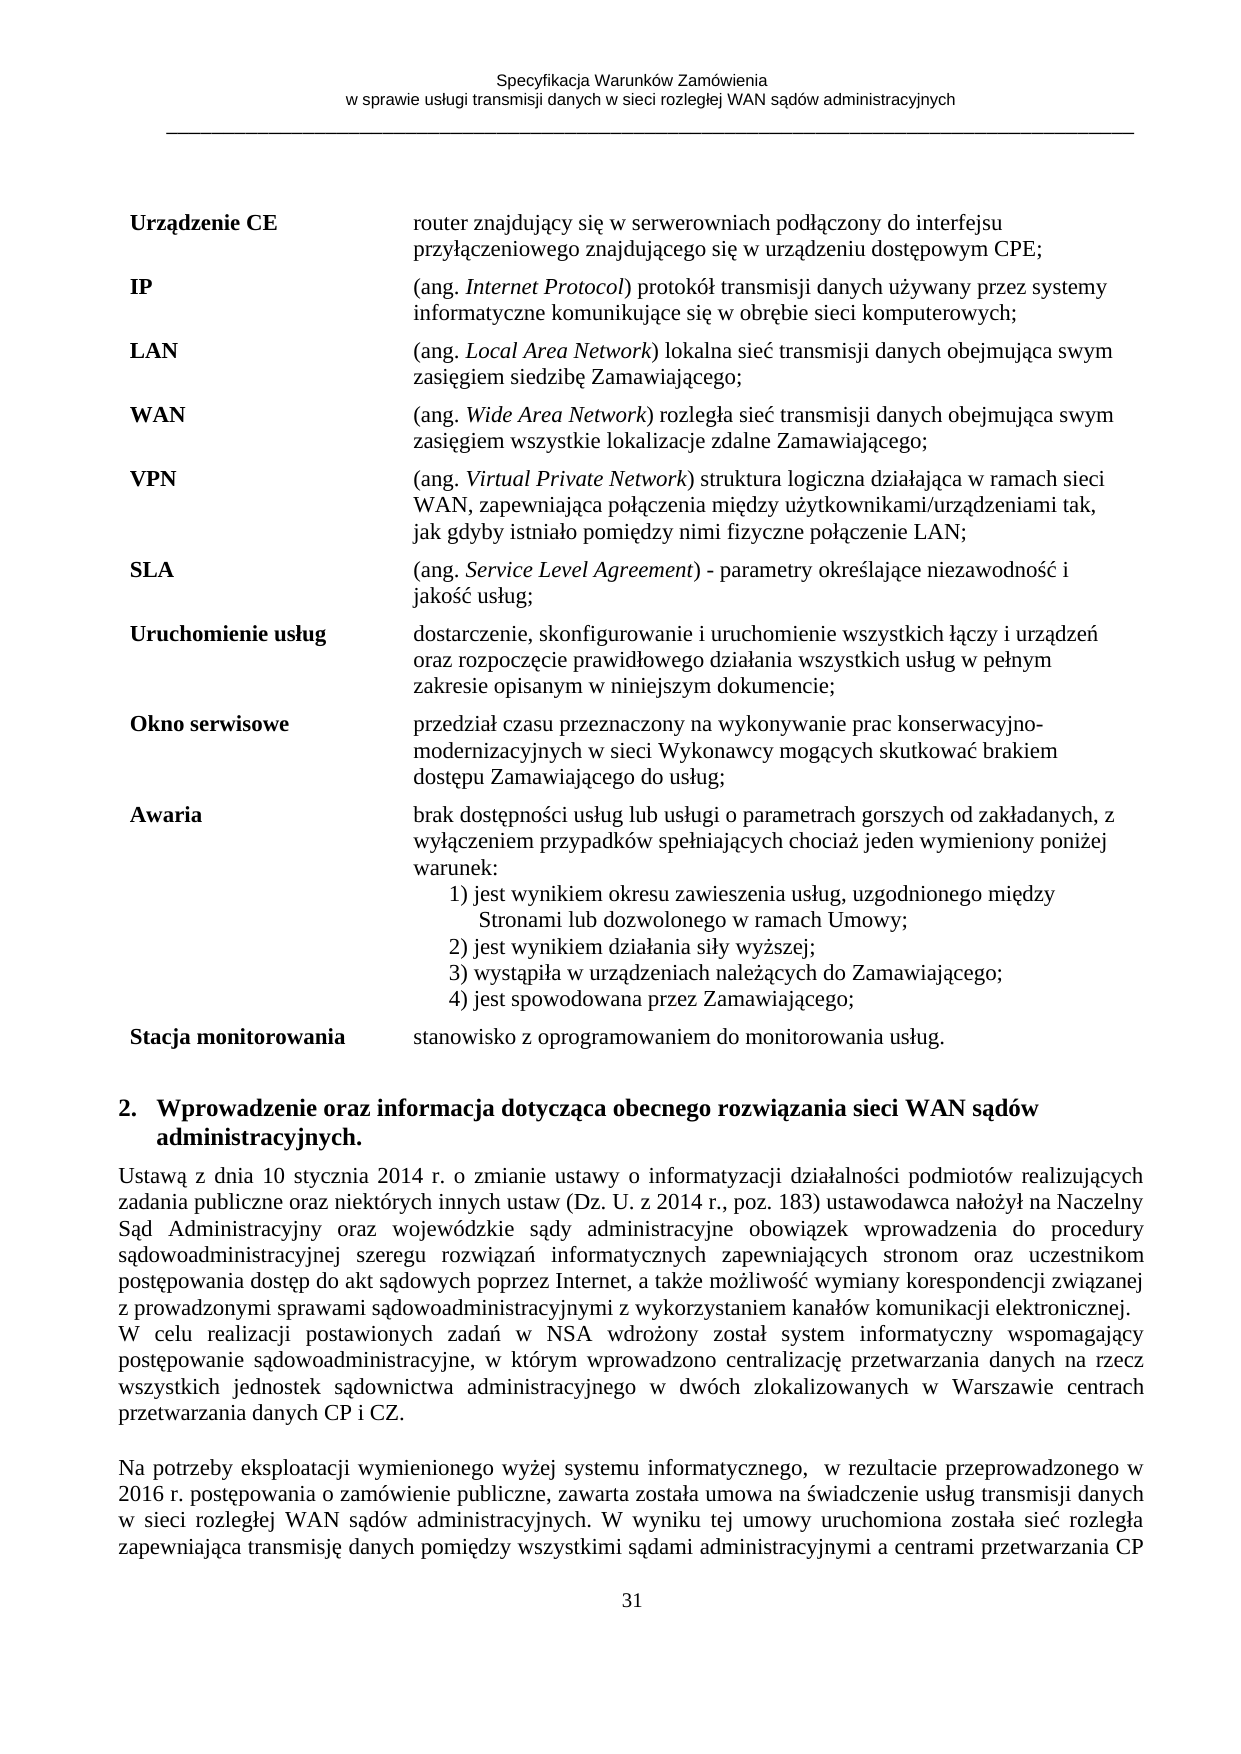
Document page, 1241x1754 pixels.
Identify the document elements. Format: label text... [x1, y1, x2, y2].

text W celu realizacji postawionych zadań w NSA wdrożony został system informatyczny wspomagający postępowanie sądowoadministracyjne, w którym wprowadzono centralizację przetwarzania danych na rzecz wszystkich jednostek sądownictwa administracyjnego w dwóch zlokalizowanych w Warszawie centrach przetwarzania danych CP i CZ. [118, 1320, 1146, 1426]
table_cell brak dostępności usług lub usługi o parametrach gorszych od zakładanych, z wyłączeniem przypadków spełniających chociaż jeden wymieniony poniżej warunek: 1) jest wynikiem okresu zawieszenia usług, uzgodnionego między Stronami lub dozwolonego w ramach Umowy; 2) jest wynikiem działania siły wyższej; 3) wystąpiła w urządzeniach należących do Zamawiającego; 4) jest spowodowana przez Zamawiającego; [408, 795, 1128, 1017]
list Wprowadzenie oraz informacja dotycząca obecnego rozwiązania sieci WAN sądów administracyjnych. [118, 1093, 1146, 1150]
table_cell dostarczenie, skonfigurowanie i uruchomienie wszystkich łączy i urządzeń oraz rozpoczęcie prawidłowego działania wszystkich usług w pełnym zakresie opisanym w niniejszym dokumencie; [408, 614, 1128, 705]
table_cell (ang. Internet Protocol) protokół transmisji danych używany przez systemy informatyczne komunikujące się w obrębie sieci komputerowych; [408, 267, 1128, 331]
text Ustawą z dnia 10 stycznia 2014 r. o zmianie ustawy o informatyzacji działalności podmiotów realizujących zadania publiczne oraz niektórych innych ustaw (Dz. U. z 2014 r., poz. 183) ustawodawca nałożył na Naczelny Sąd Administracyjny oraz wojewódzkie sądy administracyjne obowiązek wprowadzenia do procedury sądowoadministracyjnej szeregu rozwiązań informatycznych zapewniających stronom oraz uczestnikom postępowania dostęp do akt sądowych poprzez Internet, a także możliwość wymiany korespondencji związanej z prowadzonymi sprawami sądowoadministracyjnymi z wykorzystaniem kanałów komunikacji elektronicznej. [118, 1162, 1146, 1320]
table_cell IP [124, 267, 407, 331]
table_cell przedział czasu przeznaczony na wykonywanie prac konserwacyjno- modernizacyjnych w sieci Wykonawcy mogących skutkować brakiem dostępu Zamawiającego do usług; [408, 705, 1128, 795]
table_cell stanowisko z oprogramowaniem do monitorowania usług. [408, 1018, 1128, 1055]
table_cell Urządzenie CE [124, 203, 407, 267]
table_cell Stacja monitorowania [124, 1018, 407, 1055]
table_cell LAN [124, 331, 407, 395]
table_cell (ang. Wide Area Network) rozległa sieć transmisji danych obejmująca swym zasięgiem wszystkie lokalizacje zdalne Zamawiającego; [408, 395, 1128, 459]
table_cell Awaria [124, 795, 407, 1017]
table_cell WAN [124, 395, 407, 459]
table_cell (ang. Service Level Agreement) - parametry określające niezawodność i jakość usług; [408, 550, 1128, 614]
table_cell Okno serwisowe [124, 705, 407, 795]
table_cell (ang. Virtual Private Network) struktura logiczna działająca w ramach sieci WAN, zapewniająca połączenia między użytkownikami/urządzeniami tak, jak gdyby istniało pomiędzy nimi fizyczne połączenie LAN; [408, 460, 1128, 550]
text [118, 1454, 1146, 1559]
table_cell Uruchomienie usług [124, 614, 407, 705]
table_cell SLA [124, 550, 407, 614]
table_cell (ang. Local Area Network) lokalna sieć transmisji danych obejmująca swym zasięgiem siedzibę Zamawiającego; [408, 331, 1128, 395]
table_cell router znajdujący się w serwerowniach podłączony do interfejsu przyłączeniowego znajdującego się w urządzeniu dostępowym CPE; [408, 203, 1128, 267]
table_cell VPN [124, 460, 407, 550]
